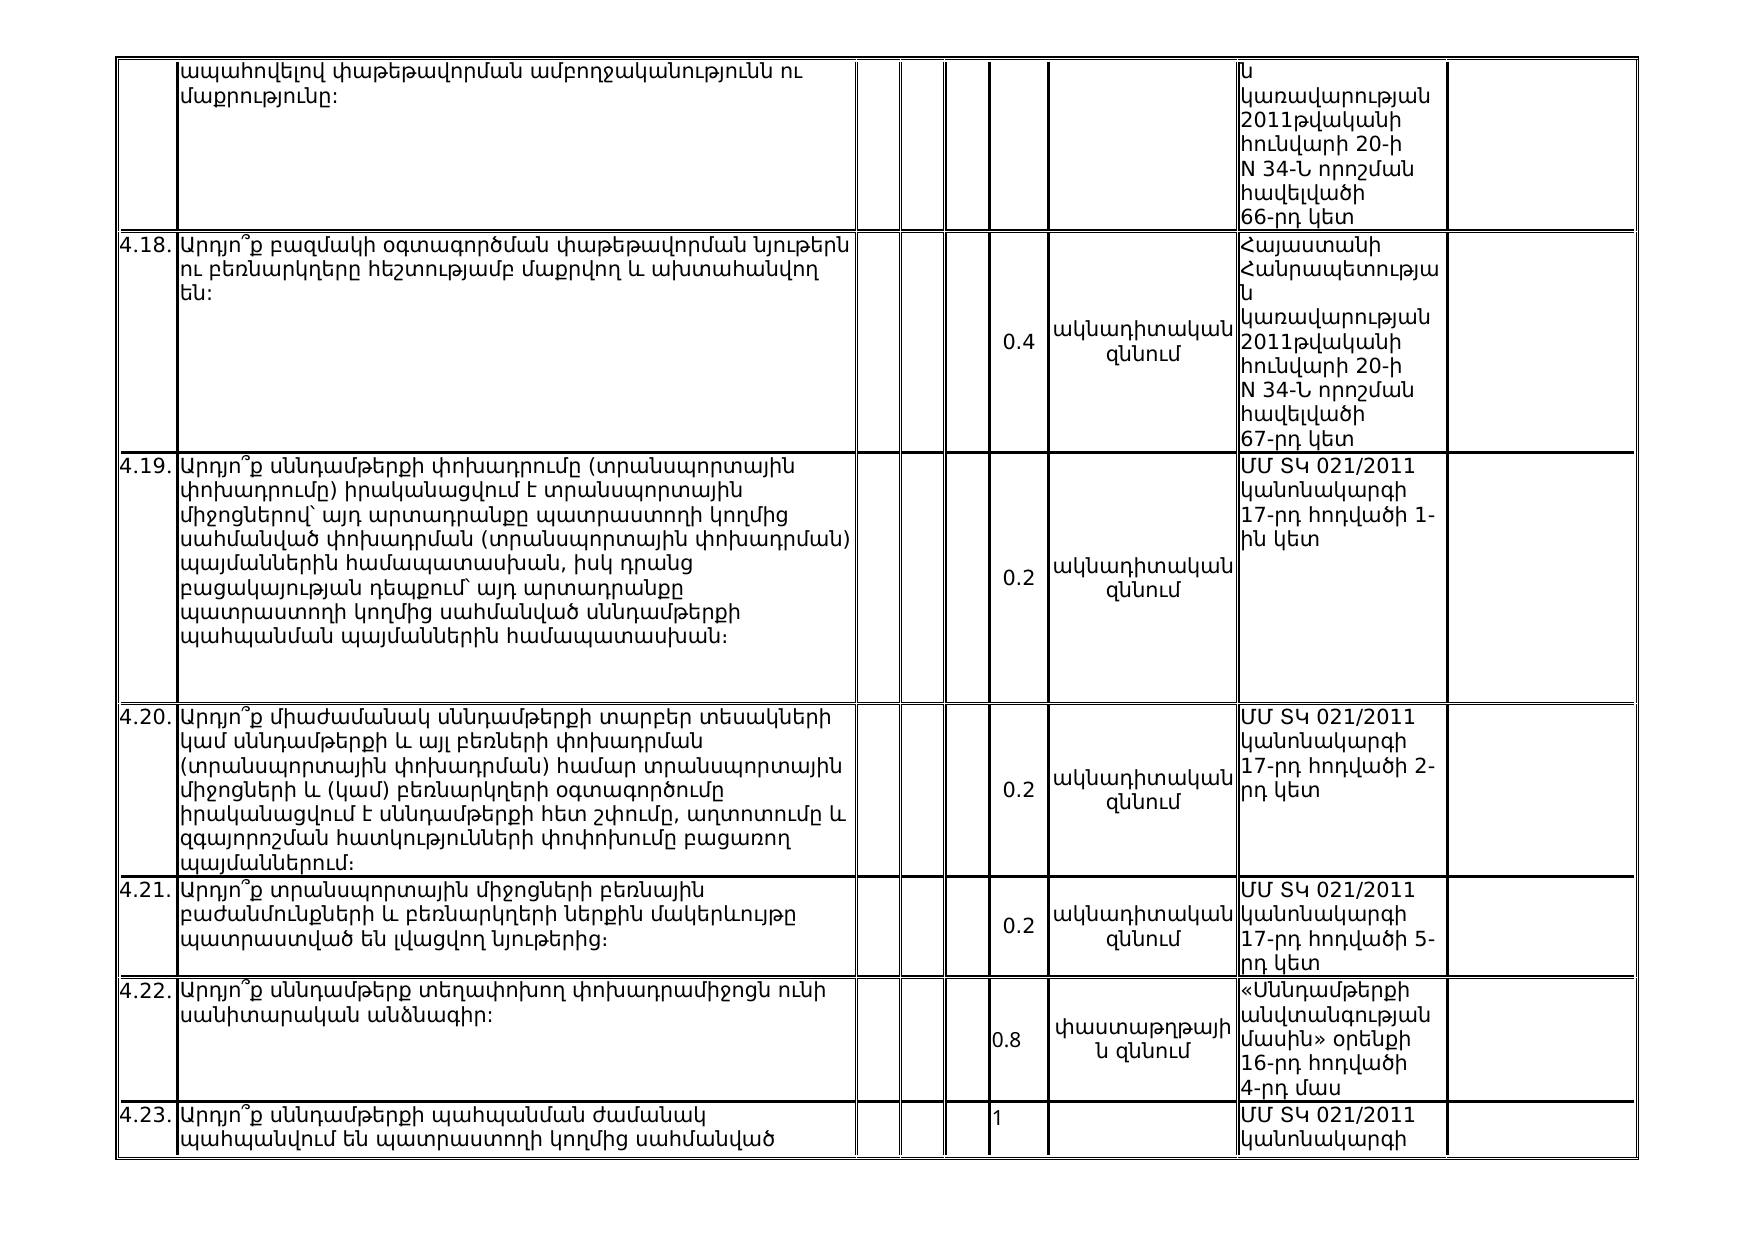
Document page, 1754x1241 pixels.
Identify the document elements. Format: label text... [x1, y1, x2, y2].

table_cell [947, 878, 988, 975]
table_cell [1447, 702, 1637, 875]
table_cell 4․23․ [119, 1103, 177, 1157]
table_cell [858, 233, 899, 451]
table_cell ՄՄ ՏԿ 021/2011 կանոնակարգի 17-րդ հոդվածի 5-րդ կետ [1240, 878, 1446, 975]
table_cell 0.2 [991, 454, 1047, 702]
table_cell [902, 705, 943, 875]
table_cell Արդյո՞ք սննդամթերք տեղափոխող փոխադրամիջոցն ունի սանիտարական անձնագիր: [179, 979, 855, 1100]
table_cell ակնադիտական զննում [1050, 233, 1236, 451]
table_cell 4.17․ [119, 60, 177, 229]
table_cell [858, 979, 899, 1100]
table_cell [858, 878, 899, 975]
table_cell Հայաստանի Հանրապետության կառավարության 2011թվականի հունվարի 20-ի N 34-Ն որոշման հավելվածի 67-րդ կետ [1240, 233, 1446, 451]
table_cell [1449, 229, 1636, 451]
table_cell [856, 1103, 901, 1157]
table_cell 0.4 [991, 233, 1047, 451]
table_cell [856, 60, 901, 229]
table_cell [945, 1103, 989, 1157]
table_cell 0.2 [991, 878, 1047, 975]
table_cell [1447, 60, 1636, 229]
table_cell [947, 705, 988, 875]
table_cell ակնադիտական զննում [1050, 878, 1236, 975]
table_cell ակնադիտական զննում [1050, 454, 1236, 702]
table_cell [902, 233, 943, 451]
table_cell 4․22․ [119, 979, 176, 1100]
table_cell [947, 233, 988, 451]
table_cell 1 [989, 1103, 1048, 1157]
table_cell փաստաթղթային զննում [1050, 979, 1236, 1100]
table_cell Արդյո՞ք միաժամանակ սննդամթերքի տարբեր տեսակների կամ սննդամթերքի և այլ բեռների փոխադրման (տրանսպորտային փոխադրման) համար տրանսպորտային միջոցների և (կամ) բեռնարկղերի օգտագործումը իրականացվում է սննդամթերքի հետ շփումը, աղտոտումը և զգայորոշման հատկությունների փոփոխումը բացառող պայմաններում։ [354, 705, 855, 875]
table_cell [1238, 1103, 1447, 1157]
table_cell [902, 454, 943, 702]
table_cell ՄՄ ՏԿ 021/2011 կանոնակարգի 17-րդ հոդվածի 2-րդ կետ [1240, 705, 1446, 875]
table_cell 4.21. [119, 878, 176, 975]
table_cell [902, 878, 943, 975]
table_cell [901, 58, 945, 229]
table_cell Արդյո՞ք տրանսպորտային միջոցների բեռնային բաժանմունքների և բեռնարկղերի ներքին մակերևույթը պատրաստված են լվացվող նյութերից։ [179, 878, 855, 975]
table_cell [1449, 975, 1636, 1100]
table_cell [858, 454, 899, 702]
table_cell «Սննդամթերքի անվտանգության մասին» օրենքի 16-րդ հոդվածի 4-րդ մաս [1341, 979, 1446, 1100]
table_cell [858, 705, 899, 875]
table_cell [902, 979, 943, 1100]
table_cell 0.2 [991, 705, 1047, 875]
table_cell ակնադիտական զննում [1050, 705, 1236, 875]
table_cell Հայաստանի Հանրապետության կառավարության 2011թվականի հունվարի 20-ի N 34-Ն որոշման հավելվածի 66-րդ կետ [1238, 58, 1447, 229]
table_cell ակնադիտական զննում [1048, 1100, 1238, 1157]
table_cell 4․18․ [119, 233, 176, 451]
table_cell [947, 454, 988, 702]
table_cell [947, 979, 988, 1100]
table_cell [1449, 875, 1636, 975]
table_cell [901, 1100, 945, 1157]
table_cell ակնադիտական զննում [1048, 58, 1238, 229]
table_cell 4․20․ [119, 705, 176, 875]
table_cell [945, 60, 989, 229]
table_cell 0.8 [991, 979, 1047, 1100]
table_cell ՄՄ ՏԿ 021/2011 կանոնակարգի 17-րդ հոդվածի 1-ին կետ [1240, 454, 1446, 702]
table_cell [1449, 451, 1636, 702]
table_cell Արդյո՞ք բազմակի օգտագործման փաթեթավորման նյութերն ու բեռնարկղերը հեշտությամբ մաքրվող և ախտահանվող են: [179, 233, 855, 451]
table_cell [1447, 1100, 1636, 1157]
table_cell 4․19․ [119, 454, 176, 702]
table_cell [177, 1103, 856, 1157]
table_cell Արդյո՞ք սննդամթերքի փոխադրումը (տրանսպորտային փոխադրումը) իրականացվում է տրանսպորտային միջոցներով՝ այդ արտադրանքը պատրաստողի կողմից սահմանված փոխադրման (տրանսպորտային փոխադրման) պայմաններին համապատասխան, իսկ դրանց բացակայության դեպքում՝ այդ արտադրանքը պատրաստողի կողմից սահմանված սննդամթերքի պահպանման պայմաններին համապատասխան։ [179, 454, 855, 702]
table_cell 0.1 [989, 60, 1048, 229]
